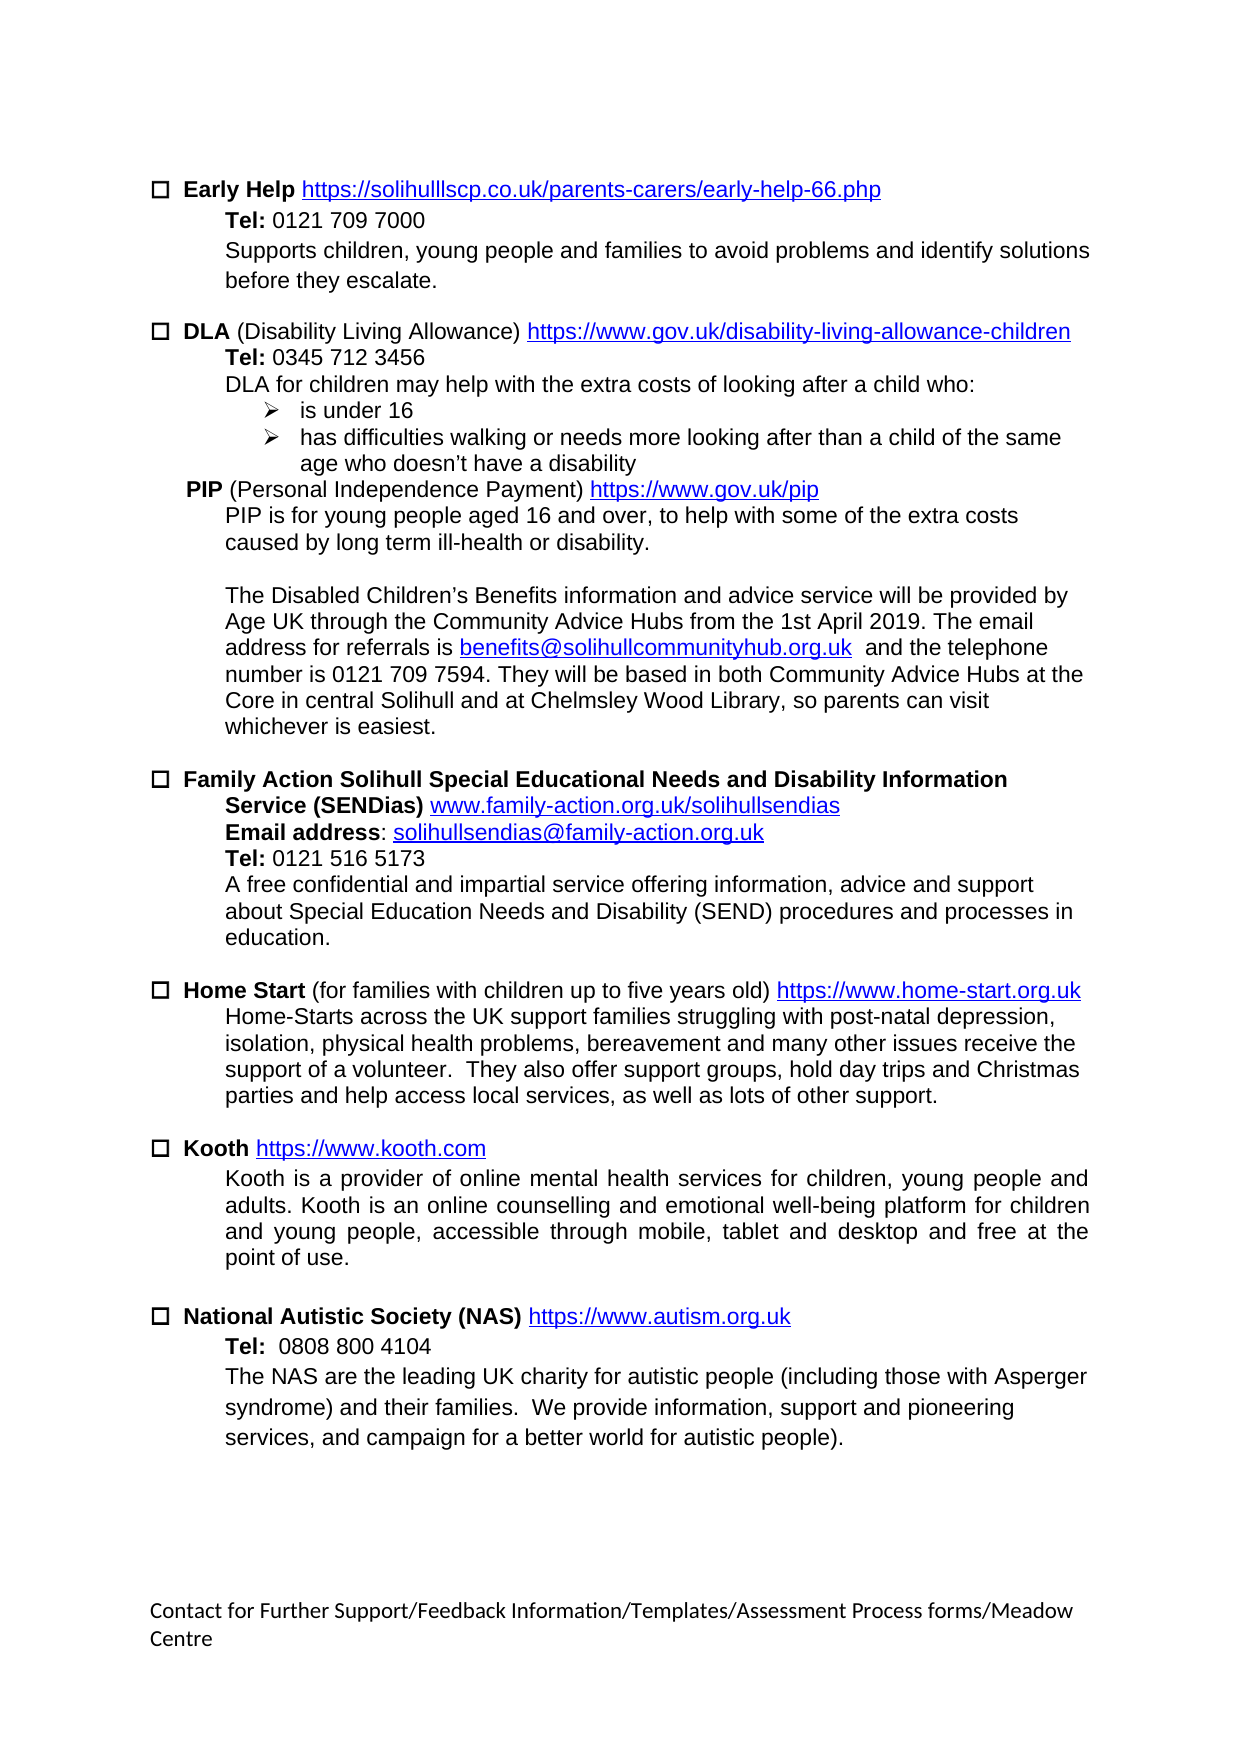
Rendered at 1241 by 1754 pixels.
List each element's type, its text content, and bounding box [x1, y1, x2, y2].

text DLA (Disability Living Allowance) https://www.gov.uk/disability-living-allowance-children [150, 318, 1090, 344]
text Early Help https://solihulllscp.co.uk/parents-carers/early-help-66.php [150, 176, 1090, 203]
text PIP is for young people aged 16 and over, to help with some of the extra costs caused by long term ill-health or disability. [225, 502, 1090, 555]
text DLA for children may help with the extra costs of looking after a child who: [225, 371, 1090, 397]
text The Disabled Children’s Benefits information and advice service will be provided by Age UK through the Community Advice Hubs from the 1st April 2019. The email address for referrals is benefits@solihullcommunityhub.org.uk and the telephone number is 0121 709 7594. They will be based in both Community Advice Hubs at the Core in central Solihull and at Chelmsley Wood Library, so parents can visit whichever is easiest. [225, 582, 1090, 740]
text The NAS are the leading UK charity for autistic people (including those with Asperger syndrome) and their families. We provide information, support and pioneering services, and campaign for a better world for autistic people). [225, 1363, 1090, 1450]
text Tel: 0808 800 4104 [150, 1333, 1090, 1359]
text National Autistic Society (NAS) https://www.autism.org.uk [150, 1303, 1090, 1329]
text Supports children, young people and families to avoid problems and identify solutions before they escalate. [225, 237, 1090, 293]
text Tel: 0121 516 5173 [150, 845, 1090, 871]
text A free confidential and impartial service offering information, advice and support about Special Education Needs and Disability (SEND) procedures and processes in education. [225, 871, 1090, 951]
text Tel: 0121 709 7000 [150, 207, 1090, 233]
text Family Action Solihull Special Educational Needs and Disability Information Service (SENDias) www.family-action.org.uk/solihullsendias [150, 766, 1090, 819]
text Home Start (for families with children up to five years old) https://www.home-start.org.uk [150, 977, 1090, 1003]
text Tel: 0345 712 3456 [150, 344, 1090, 371]
text Kooth is a provider of online mental health services for children, young people and adults. Kooth is an online counselling and emotional well-being platform for children and young people, accessible through mobile, tablet and desktop and free at the point of use. [225, 1165, 1090, 1271]
list has difficulties walking or needs more looking after than a child of the same age who doesn’t have a disability [262, 423, 1090, 476]
text PIP (Personal Independence Payment) https://www.gov.uk/pip [150, 476, 1090, 502]
list is under 16 [262, 397, 1090, 423]
text Email address: solihullsendias@family-action.org.uk [150, 819, 1090, 845]
text Home-Starts across the UK support families struggling with post-natal depression, isolation, physical health problems, bereavement and many other issues receive the support of a volunteer. They also offer support groups, hold day trips and Christmas parties and help access local services, as well as lots of other support. [225, 1003, 1090, 1109]
text Kooth https://www.kooth.com [150, 1135, 1090, 1161]
